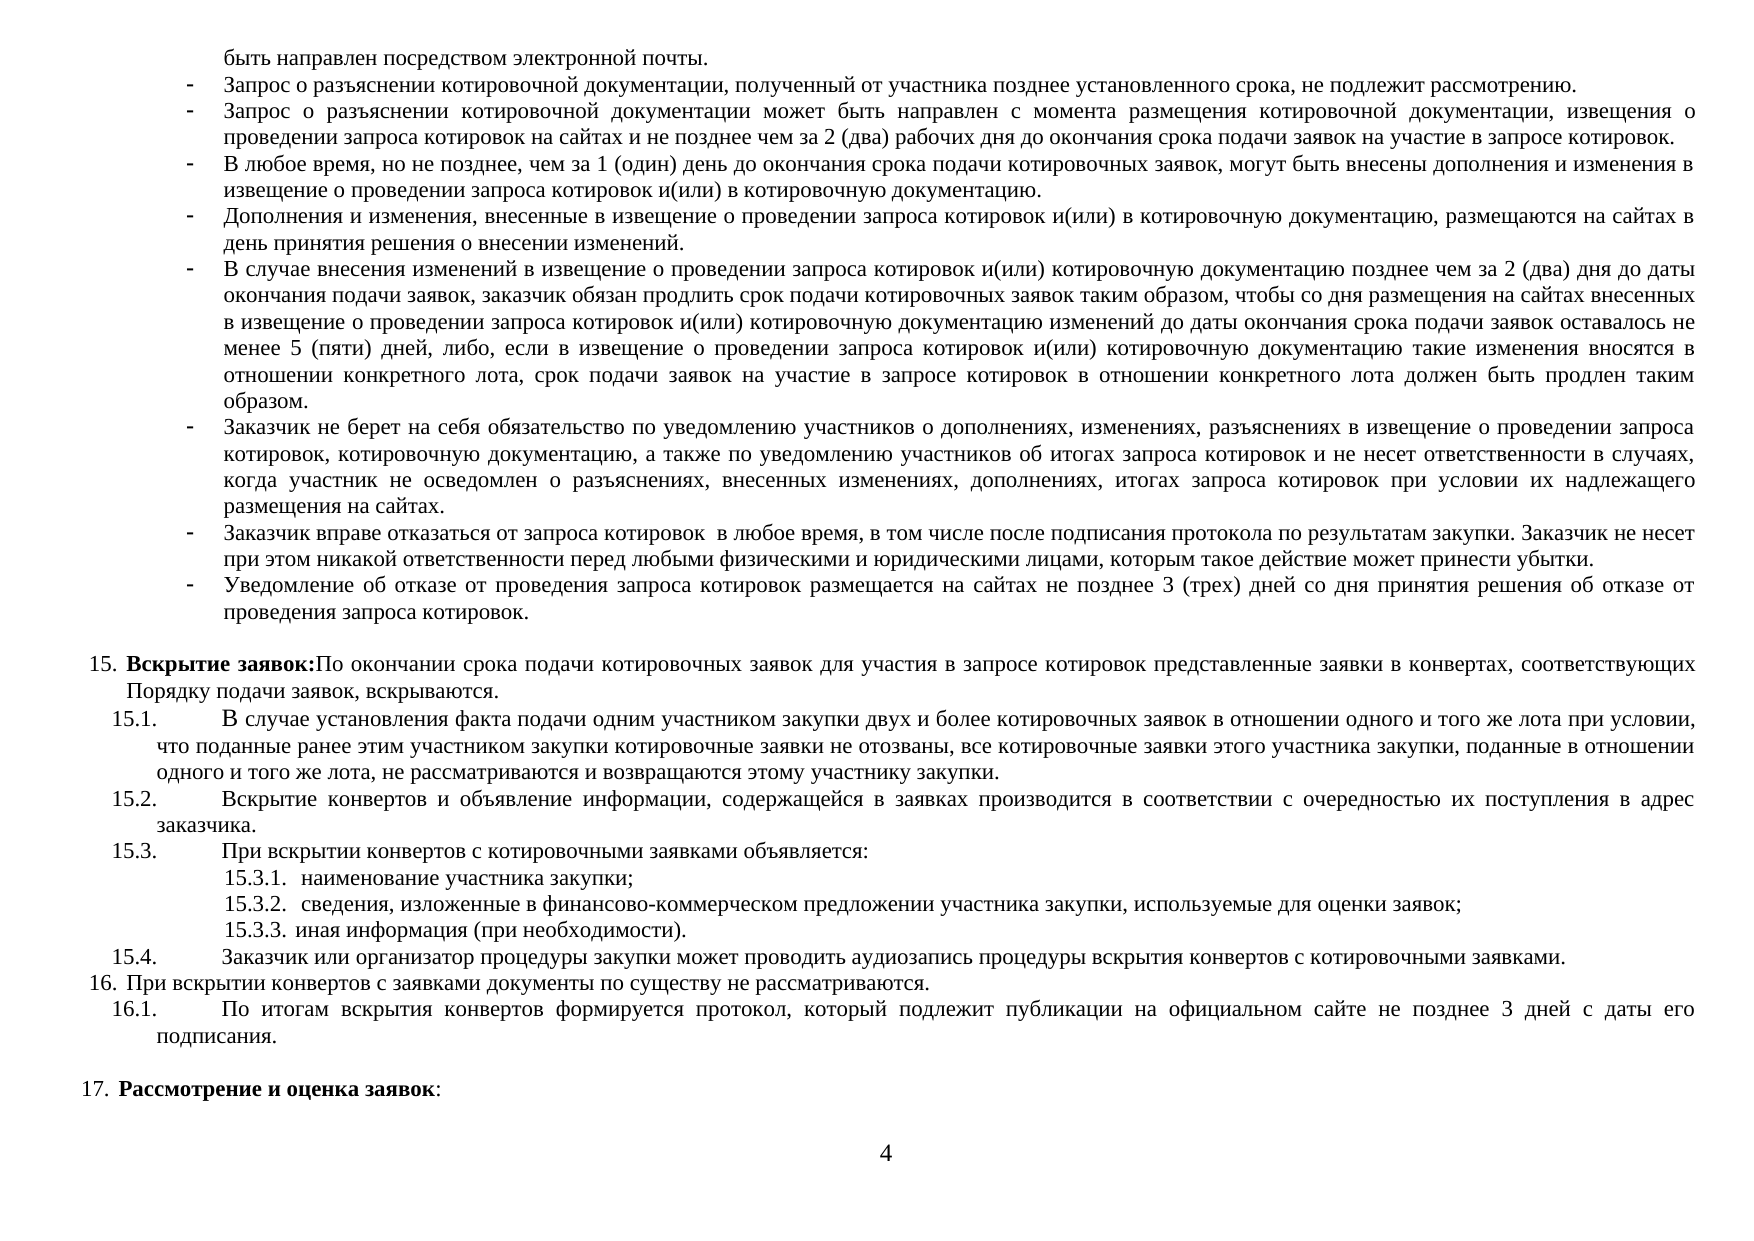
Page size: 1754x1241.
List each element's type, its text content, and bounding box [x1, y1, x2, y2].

list Запрос о разъяснении котировочной документации может быть направлен с момента размещения котировочной документации, извещения о проведении запроса котировок на сайтах и не позднее чем за 2 (два) рабочих дня до окончания срока подачи заявок на участие в запросе котировок. [186, 97, 1698, 150]
list При вскрытии конвертов с котировочными заявками объявляется: [111, 837, 1698, 864]
list Уведомление об отказе от проведения запроса котировок размещается на сайтах не позднее 3 (трех) дней со дня принятия решения об отказе от проведения запроса котировок. [186, 571, 1698, 624]
list В случае установления факта подачи одним участником закупки двух и более котировочных заявок в отношении одного и того же лота при условии, что поданные ранее этим участником закупки котировочные заявки не отозваны, все котировочные заявки этого участника закупки, поданные в отношении одного и того же лота, не рассматриваются и возвращаются этому участнику закупки. [111, 703, 1698, 785]
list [186, 44, 1698, 71]
list иная информация (при необходимости). [149, 916, 1698, 943]
list По итогам вскрытия конвертов формируется протокол, который подлежит публикации на официальном сайте не позднее 3 дней с даты его подписания. [111, 996, 1698, 1048]
list сведения, изложенные в финансово-коммерческом предложении участника закупки, используемые для оценки заявок; [149, 890, 1698, 916]
list Заказчик вправе отказаться от запроса котировок в любое время, в том числе после подписания протокола по результатам закупки. Заказчик не несет при этом никакой ответственности перед любыми физическими и юридическими лицами, которым такое действие может принести убытки. [186, 519, 1698, 571]
list Вскрытие заявок:По окончании срока подачи котировочных заявок для участия в запросе котировок представленные заявки в конвертах, соответствующих Порядку подачи заявок, вскрываются. [89, 651, 1698, 703]
list В любое время, но не позднее, чем за 1 (один) день до окончания срока подачи котировочных заявок, могут быть внесены дополнения и изменения в извещение о проведении запроса котировок и(или) в котировочную документацию. [186, 150, 1698, 202]
list При вскрытии конвертов с заявками документы по существу не рассматриваются. [89, 969, 1698, 996]
list Заказчик или организатор процедуры закупки может проводить аудиозапись процедуры вскрытия конвертов с котировочными заявками. [111, 943, 1698, 969]
list Заказчик не берет на себя обязательство по уведомлению участников о дополнениях, изменениях, разъяснениях в извещение о проведении запроса котировок, котировочную документацию, а также по уведомлению участников об итогах запроса котировок и не несет ответственности в случаях, когда участник не осведомлен о разъяснениях, внесенных изменениях, дополнениях, итогах запроса котировок при условии их надлежащего размещения на сайтах. [186, 413, 1698, 519]
list наименование участника закупки; [149, 864, 1698, 890]
list Вскрытие конвертов и объявление информации, содержащейся в заявках производится в соответствии с очередностью их поступления в адрес заказчика. [111, 785, 1698, 837]
list Запрос о разъяснении котировочной документации, полученный от участника позднее установленного срока, не подлежит рассмотрению. [186, 71, 1698, 97]
list Рассмотрение и оценка заявок: [81, 1074, 1698, 1101]
list В случае внесения изменений в извещение о проведении запроса котировок и(или) котировочную документацию позднее чем за 2 (два) дня до даты окончания подачи заявок, заказчик обязан продлить срок подачи котировочных заявок таким образом, чтобы со дня размещения на сайтах внесенных в извещение о проведении запроса котировок и(или) котировочную документацию изменений до даты окончания срока подачи заявок оставалось не менее 5 (пяти) дней, либо, если в извещение о проведении запроса котировок и(или) котировочную документацию такие изменения вносятся в отношении конкретного лота, срок подачи заявок на участие в запросе котировок в отношении конкретного лота должен быть продлен таким образом. [186, 255, 1698, 413]
list Дополнения и изменения, внесенные в извещение о проведении запроса котировок и(или) в котировочную документацию, размещаются на сайтах в день принятия решения о внесении изменений. [186, 202, 1698, 255]
